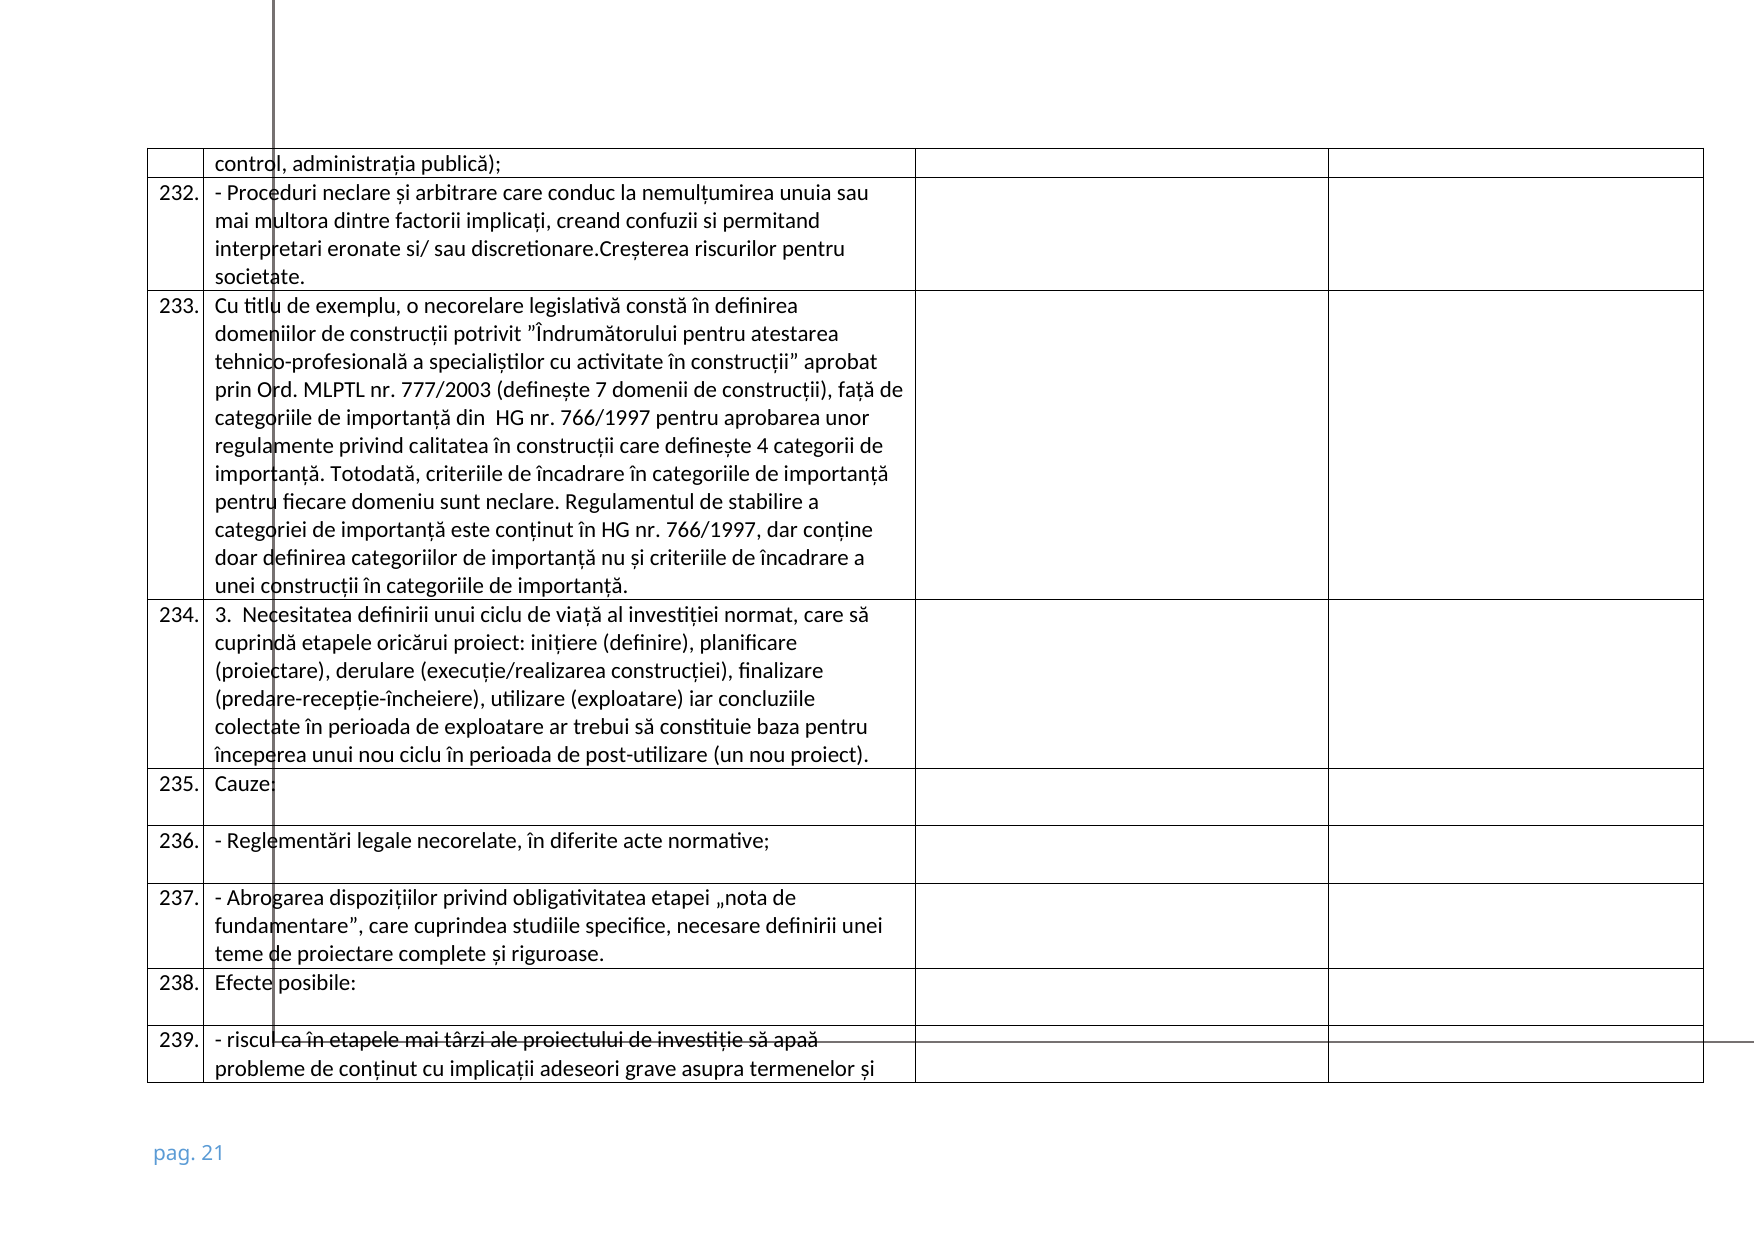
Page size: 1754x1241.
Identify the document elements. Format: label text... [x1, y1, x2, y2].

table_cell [204, 149, 915, 177]
table_cell [916, 1026, 1328, 1082]
table_cell [148, 884, 203, 967]
table_cell [916, 884, 1328, 967]
table_cell [1329, 178, 1703, 290]
table_cell [916, 769, 1328, 825]
table_cell [916, 149, 1328, 177]
table_cell [1329, 1026, 1703, 1082]
table_cell - Abrogarea dispoziţiilor privind obligativitatea etapei „nota de fundamentare”, care cuprindea studiile specifice, necesare definirii unei teme de proiectare complete şi riguroase. [204, 884, 915, 967]
table_cell [916, 826, 1328, 882]
table_cell [148, 291, 203, 599]
table_cell [148, 1026, 203, 1082]
table_cell 3. Necesitatea definirii unui ciclu de viaţă al investiţiei normat, care să cuprindă etapele oricărui proiect: iniţiere (definire), planificare (proiectare), derulare (execuţie/realizarea construcției), finalizare (predare-recepţie-încheiere), utilizare (exploatare) iar concluziile colectate în perioada de exploatare ar trebui să constituie baza pentru începerea unui nou ciclu în perioada de post-utilizare (un nou proiect). [204, 600, 915, 768]
table_cell [916, 178, 1328, 290]
table_cell [148, 769, 203, 825]
table_cell [148, 826, 203, 882]
table_cell [1329, 149, 1703, 177]
table_cell [148, 178, 203, 290]
table_cell [916, 291, 1328, 599]
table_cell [204, 1026, 915, 1082]
table_cell Cu titlu de exemplu, o necorelare legislativă constă în definirea domeniilor de construcții potrivit ”Îndrumătorului pentru atestarea tehnico-profesională a specialiștilor cu activitate în construcții” aprobat prin Ord. MLPTL nr. 777/2003 (definește 7 domenii de construcții), față de categoriile de importanță din HG nr. 766/1997 pentru aprobarea unor regulamente privind calitatea în construcții care definește 4 categorii de importanță. Totodată, criteriile de încadrare în categoriile de importanță pentru fiecare domeniu sunt neclare. Regulamentul de stabilire a categoriei de importanță este conținut în HG nr. 766/1997, dar conține doar definirea categoriilor de importanță nu și criteriile de încadrare a unei construcții în categoriile de importanță. [204, 291, 915, 599]
table_cell Efecte posibile: [204, 969, 915, 1024]
table_cell Cauze: [204, 769, 915, 825]
table_cell [148, 969, 203, 1024]
table_cell [1329, 826, 1703, 882]
table_cell [148, 149, 203, 177]
table_cell [1329, 969, 1703, 1024]
table_cell - Reglementări legale necorelate, în diferite acte normative; [204, 826, 915, 882]
table_cell [1329, 769, 1703, 825]
table_cell [148, 600, 203, 768]
table_cell [916, 969, 1328, 1024]
table_cell [1329, 884, 1703, 967]
table_cell - Proceduri neclare și arbitrare care conduc la nemulțumirea unuia sau mai multora dintre factorii implicați, creand confuzii si permitand interpretari eronate si/ sau discretionare.Creșterea riscurilor pentru societate. [204, 178, 915, 290]
table_cell [916, 600, 1328, 768]
table_cell [1329, 291, 1703, 599]
table_cell [1329, 600, 1703, 768]
